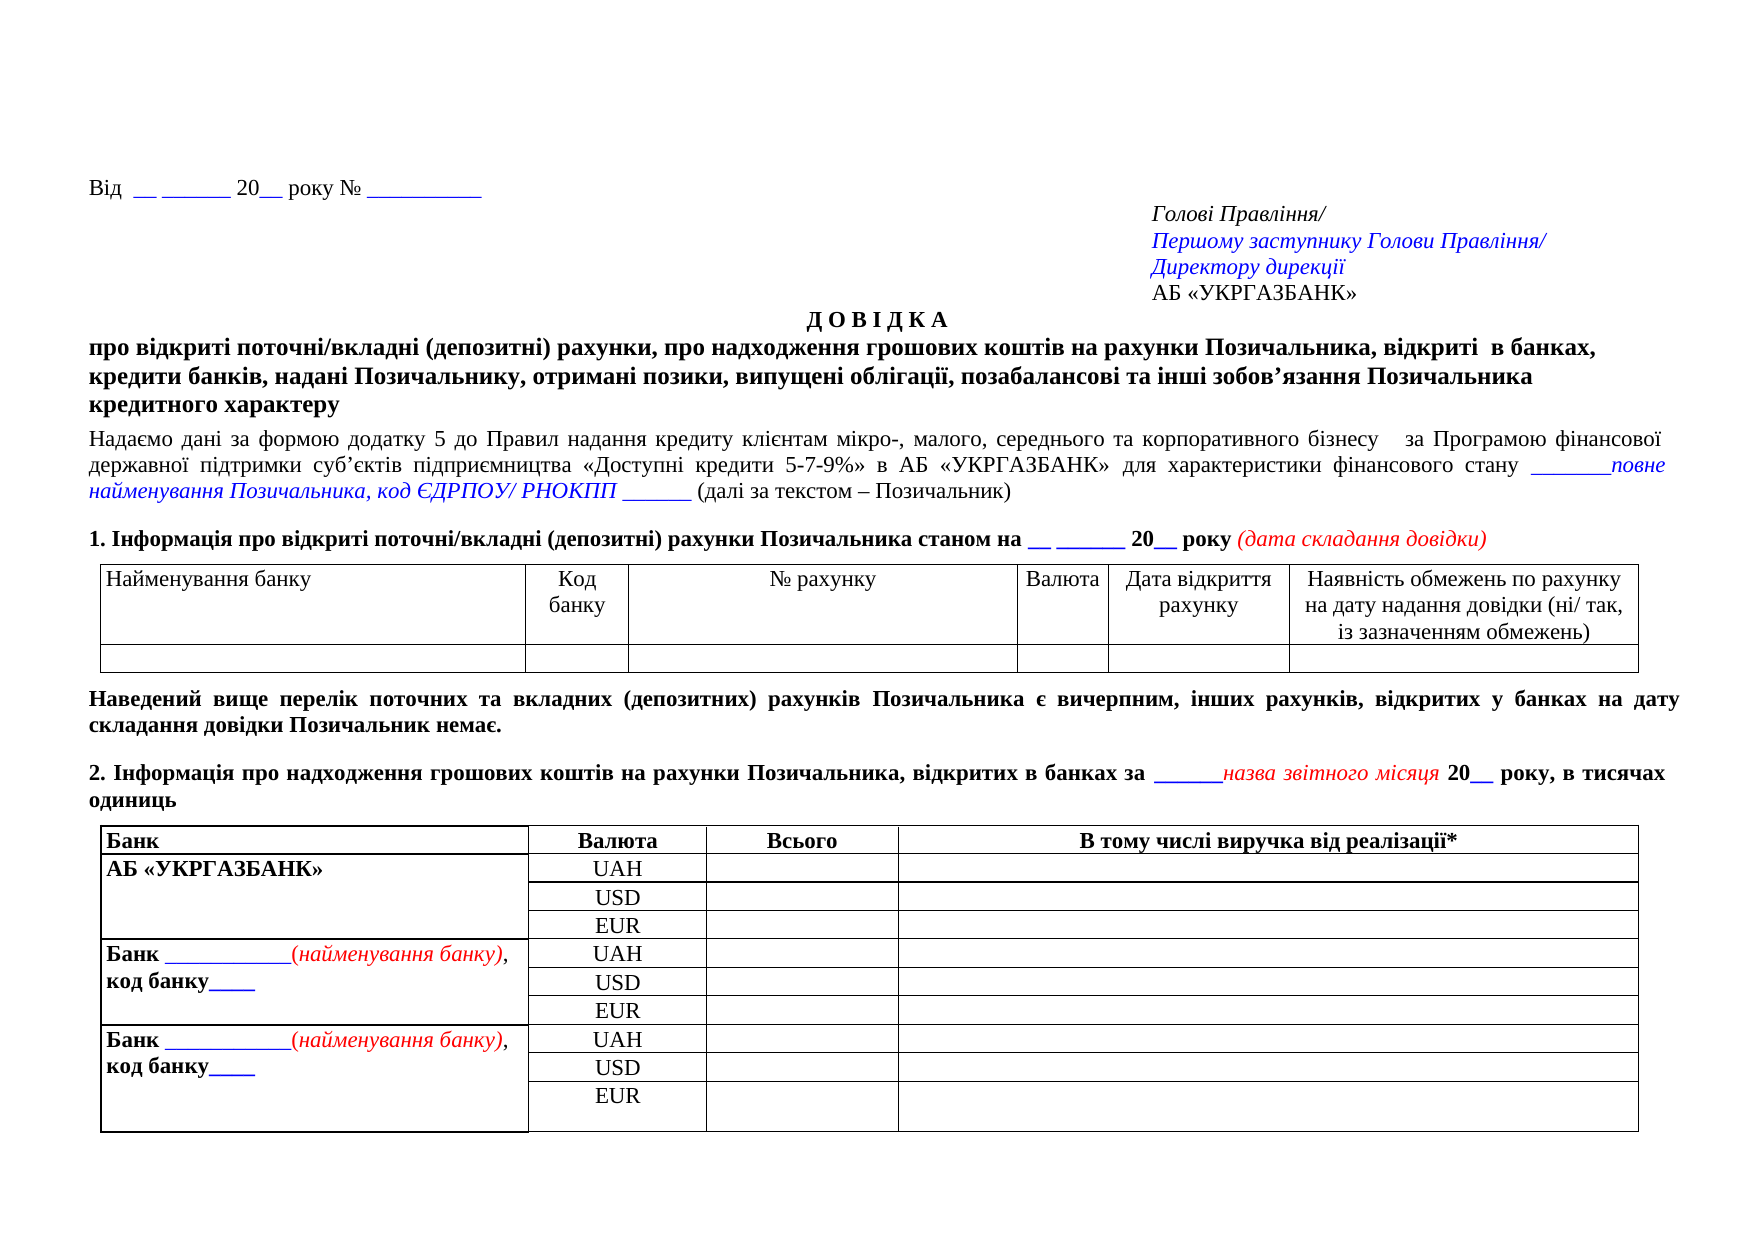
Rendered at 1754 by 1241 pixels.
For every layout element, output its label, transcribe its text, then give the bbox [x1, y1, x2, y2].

text 1. Інформація про відкриті поточні/вкладні (депозитні) рахунки Позичальника станом на __ ______ 20__ року (дата складання довідки) [88, 525, 1665, 552]
table_cell [899, 883, 1638, 910]
table_header Всього [707, 826, 898, 853]
text Голові Правління/ [1152, 200, 1665, 227]
table_cell [899, 854, 1638, 881]
table_cell [1109, 645, 1289, 672]
table_cell UAH [529, 939, 706, 967]
table_header Код банку [526, 565, 628, 644]
table_cell [707, 1053, 898, 1081]
table_cell [707, 883, 898, 910]
text про відкриті поточні/вкладні (депозитні) рахунки, про надходження грошових коштів на рахунки Позичальника, відкриті в банках, кредити банків, надані Позичальнику, отримані позики, випущені облігації, позабалансові та інші зобов’язання Позичальника кредитного характеру [88, 332, 1665, 418]
table_header Валюта [1018, 565, 1108, 644]
table_cell [1290, 645, 1638, 672]
table_cell [707, 911, 898, 938]
table_cell USD [529, 1053, 706, 1081]
table_header № рахунку [629, 565, 1017, 644]
text Від __ ______ 20__ року № __________ [88, 174, 1665, 200]
table_cell [707, 1082, 898, 1131]
text Надаємо дані за формою додатку 5 до Правил надання кредиту клієнтам мікро-, малого, середнього та корпоративного бізнесу за Програмою фінансової державної підтримки суб’єктів підприємництва «Доступні кредити 5-7-9%» в АБ «УКРГАЗБАНК» для характеристики фінансового стану _______повне найменування Позичальника, код ЄДРПОУ/ РНОКПП ______ (далі за текстом – Позичальник) [88, 424, 1665, 504]
table_cell UAH [529, 854, 706, 881]
table_cell [707, 939, 898, 967]
table_cell [899, 968, 1638, 995]
table_cell Банк ___________(найменування банку), код банку____ [102, 940, 528, 1024]
table_cell USD [529, 968, 706, 995]
table_cell [101, 645, 525, 672]
table_header В тому числі виручка від реалізації* [899, 826, 1638, 853]
text АБ «УКРГАЗБАНК» [1152, 279, 1665, 306]
table_cell [899, 996, 1638, 1024]
table_cell АБ «УКРГАЗБАНК» [102, 855, 528, 938]
table_header Валюта [529, 826, 706, 853]
table_cell [899, 1025, 1638, 1052]
table_cell [899, 911, 1638, 938]
table_cell [899, 939, 1638, 967]
table_cell [899, 1053, 1638, 1081]
table_cell EUR [529, 1082, 706, 1131]
table_cell [1018, 645, 1108, 672]
table_cell [707, 968, 898, 995]
table_header Найменування банку [101, 565, 525, 644]
table_cell EUR [529, 911, 706, 938]
text Д О В І Д К А [88, 306, 1665, 332]
table_header Банк [102, 827, 528, 853]
table_cell [707, 996, 898, 1024]
table_cell USD [529, 883, 706, 910]
text Наведений вище перелік поточних та вкладних (депозитних) рахунків Позичальника є вичерпним, інших рахунків, відкритих у банках на дату складання довідки Позичальник немає. [88, 685, 1680, 738]
table_cell [629, 645, 1017, 672]
table_header Дата відкриття рахунку [1109, 565, 1289, 644]
table_cell [707, 854, 898, 881]
text 2. Інформація про надходження грошових коштів на рахунки Позичальника, відкритих в банках за ______назва звітного місяця 20__ року, в тисячах одиниць [88, 759, 1665, 812]
text Першому заступнику Голови Правління/ [1152, 227, 1665, 253]
table_cell [526, 645, 628, 672]
table_cell EUR [529, 996, 706, 1024]
table_header Наявність обмежень по рахунку на дату надання довідки (ні/ так, із зазначенням обмежень) [1290, 565, 1638, 644]
table_cell [899, 1082, 1638, 1131]
table_cell [707, 1025, 898, 1052]
table_cell UAH [529, 1025, 706, 1052]
table_cell Банк ___________(найменування банку), код банку____ [102, 1026, 528, 1131]
text Директору дирекції [1152, 253, 1665, 279]
